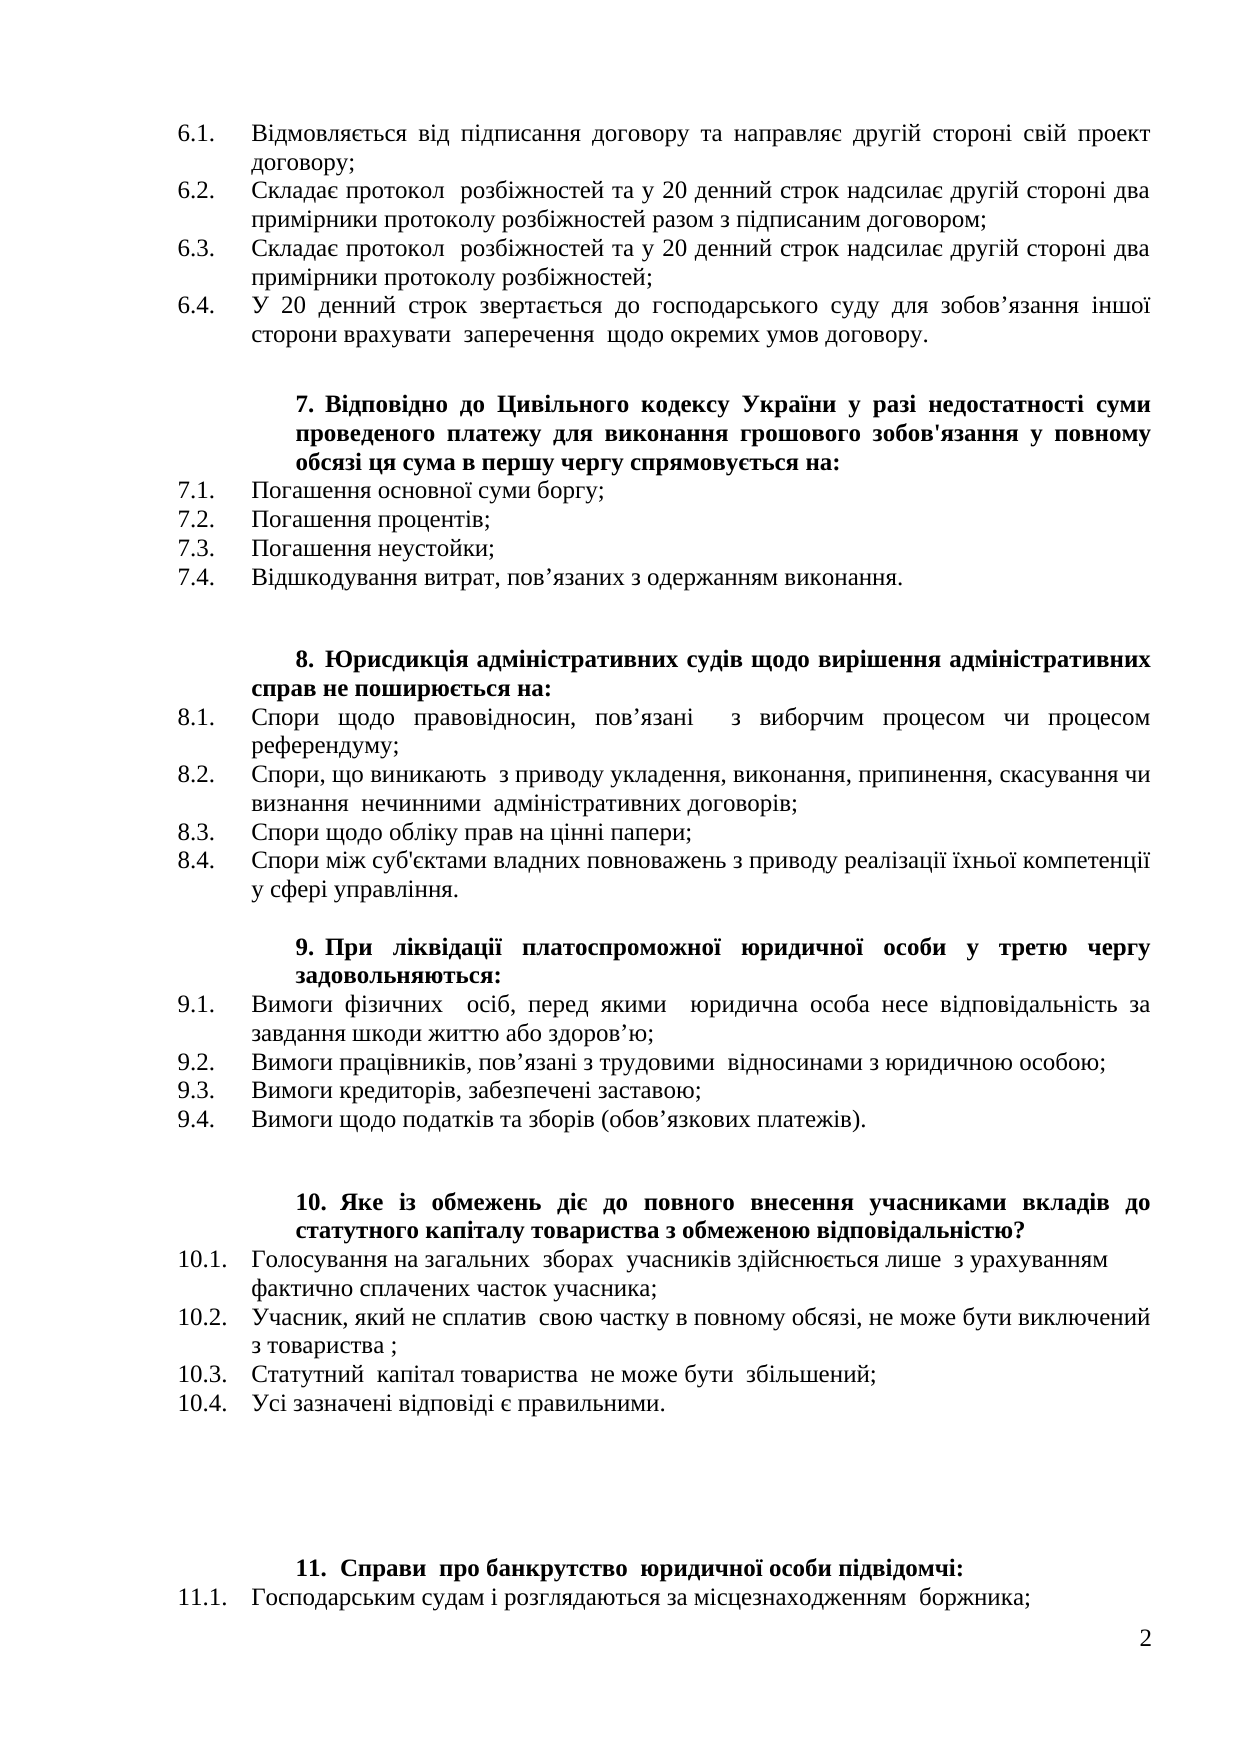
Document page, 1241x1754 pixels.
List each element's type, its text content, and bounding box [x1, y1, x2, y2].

list Відшкодування витрат, пов’язаних з одержанням виконання. [177, 562, 1152, 591]
list Спори, що виникають з приводу укладення, виконання, припинення, скасування чи визнання нечинними адміністративних договорів; [177, 759, 1152, 817]
list Усі зазначені відповіді є правильними. [177, 1388, 1152, 1417]
list Вимоги фізичних осіб, перед якими юридична особа несе відповідальність за завдання шкоди життю або здоров’ю; [177, 989, 1152, 1047]
list Господарським судам і розглядаються за місцезнаходженням боржника; [177, 1582, 1152, 1611]
list Спори щодо правовідносин, пов’язані з виборчим процесом чи процесом референдуму; [177, 702, 1152, 759]
list Вимоги щодо податків та зборів (обов’язкових платежів). [177, 1104, 1152, 1133]
list Спори щодо обліку прав на цінні папери; [177, 817, 1152, 846]
list У 20 денний строк звертається до господарського суду для зобов’язання іншої сторони врахувати заперечення щодо окремих умов договору. [177, 291, 1152, 377]
list Складає протокол розбіжностей та у 20 денний строк надсилає другій стороні два примірники протоколу розбіжностей; [177, 233, 1152, 291]
list Відмовляється від підписання договору та направляє другій стороні свій проект договору; [177, 118, 1152, 176]
list Яке із обмежень діє до повного внесення учасниками вкладів до статутного капіталу товариства з обмеженою відповідальністю? [295, 1187, 1152, 1244]
list Справи про банкрутство юридичної особи підвідомчі: [295, 1553, 1152, 1582]
list Погашення процентів; [177, 504, 1152, 533]
list Cпори між суб'єктами владних повноважень з приводу реалізації їхньої компетенції у сфері управління. [177, 846, 1152, 903]
list Учасник, який не сплатив свою частку в повному обсязі, не може бути виключений з товариства ; [177, 1302, 1152, 1359]
list Вимоги працівників, пов’язані з трудовими відносинами з юридичною особою; [177, 1047, 1152, 1076]
list Відповідно до Цивільного кодексу України у разі недостатності суми проведеного платежу для виконання грошового зобов'язання у повному обсязі ця сума в першу чергу спрямовується на: [295, 389, 1152, 476]
list Статутний капітал товариства не може бути збільшений; [177, 1359, 1152, 1388]
list Голосування на загальних зборах учасників здійснюється лише з урахуванням фактично сплачених часток учасника; [177, 1244, 1152, 1302]
list Погашення основної суми боргу; [177, 476, 1152, 504]
list При ліквідації платоспроможної юридичної особи у третю чергу задовольняються: [295, 932, 1152, 989]
list Складає протокол розбіжностей та у 20 денний строк надсилає другій стороні два примірники протоколу розбіжностей разом з підписаним договором; [177, 176, 1152, 233]
list Погашення неустойки; [177, 533, 1152, 562]
list Вимоги кредиторів, забезпечені заставою; [177, 1076, 1152, 1104]
list Юрисдикція адміністративних судів щодо вирішення адміністративних справ не поширюється на: [251, 644, 1152, 702]
